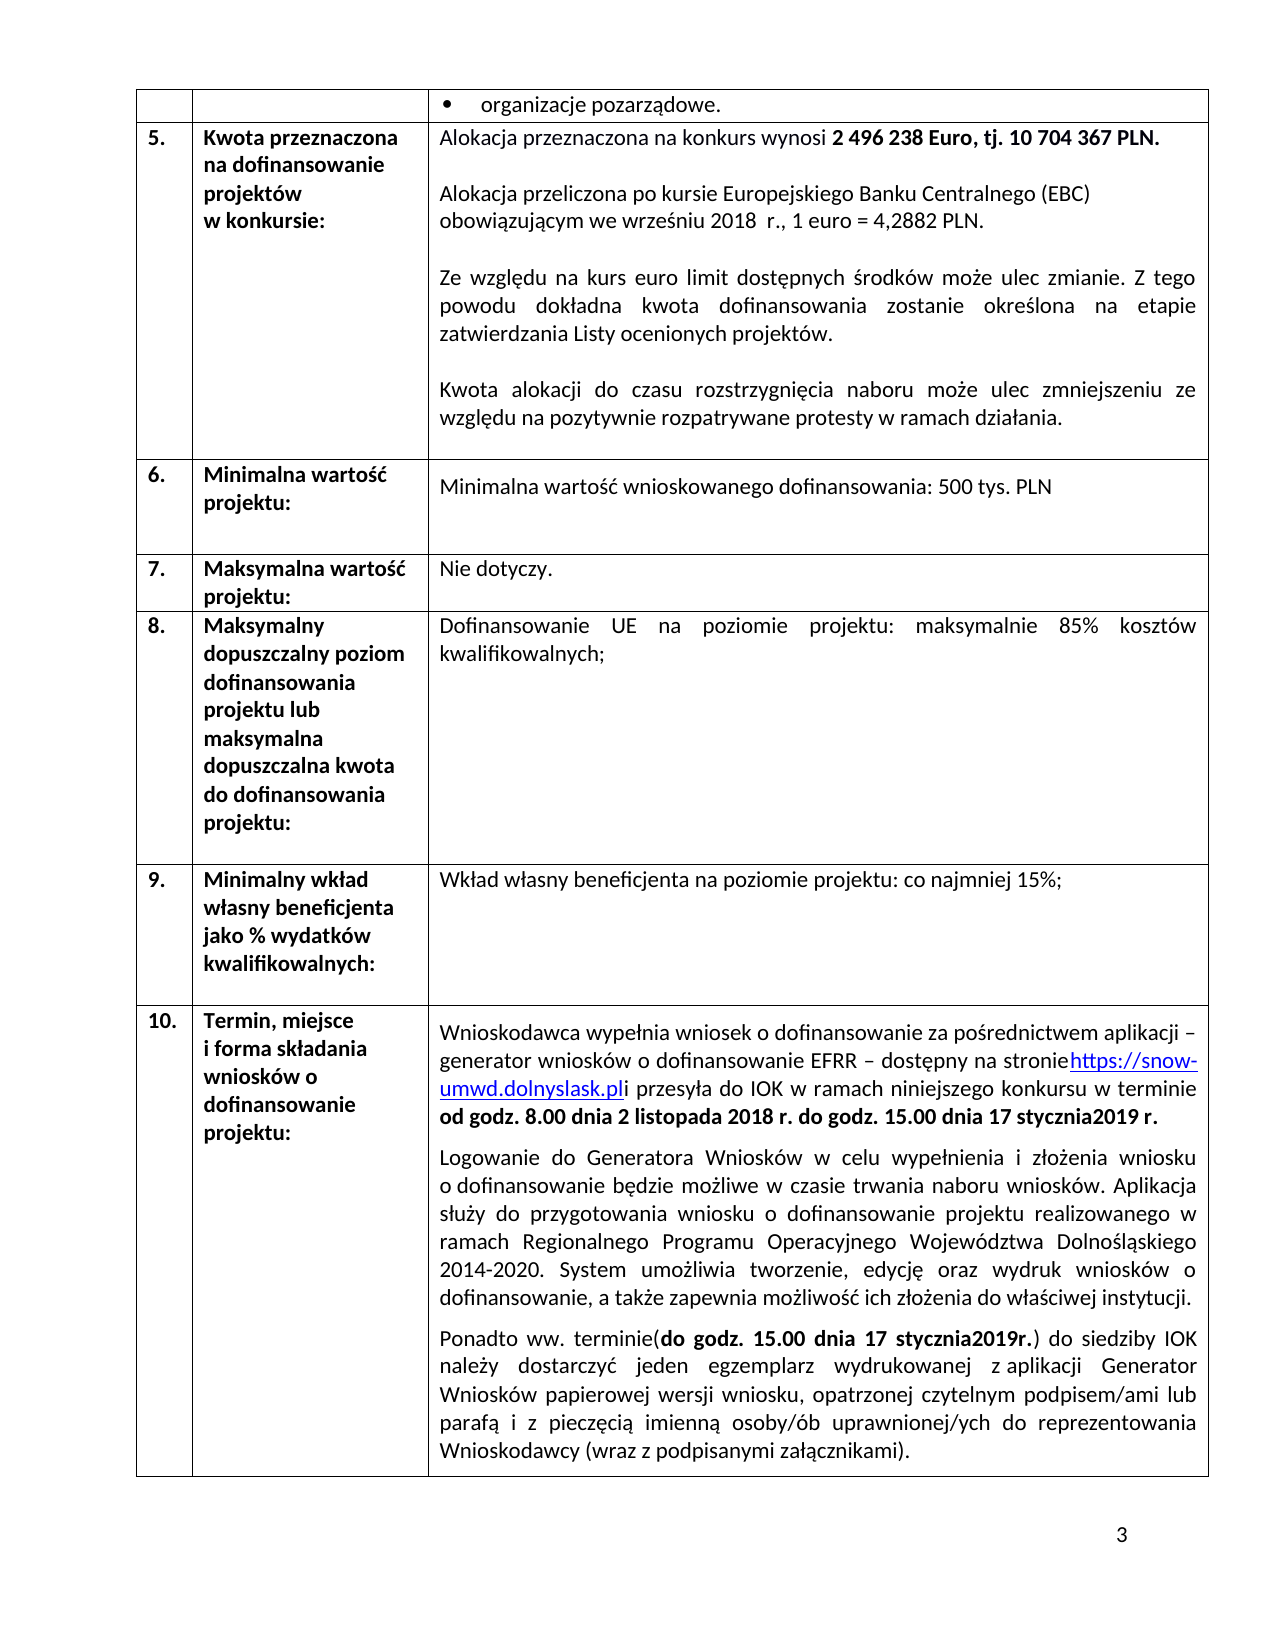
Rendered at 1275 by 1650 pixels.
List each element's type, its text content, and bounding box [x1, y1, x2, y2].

table_cell 5. [137, 123, 192, 459]
table_cell Minimalna wartość wnioskowanego dofinansowania: 500 tys. PLN [429, 460, 1208, 553]
table_cell Dofinansowanie UE na poziomie projektu: maksymalnie 85% kosztów kwalifikowalnych; [429, 612, 1208, 864]
table_cell Maksymalny dopuszczalny poziom dofinansowania projektu lub maksymalna dopuszczalna kwota do dofinansowania projektu: [193, 612, 428, 864]
table_cell Minimalny wkład własny beneficjenta jako % wydatków kwalifikowalnych: [193, 865, 428, 1005]
table_cell Alokacja przeznaczona na konkurs wynosi 2 496 238 Euro, tj. 10 704 367 PLN. Alokacja przeliczona po kursie Europejskiego Banku Centralnego (EBC) obowiązującym we wrześniu 2018 r., 1 euro = 4,2882 PLN. Ze względu na kurs euro limit dostępnych środków może ulec zmianie. Z tego powodu dokładna kwota dofinansowania zostanie określona na etapie zatwierdzania Listy ocenionych projektów. Kwota alokacji do czasu rozstrzygnięcia naboru może ulec zmniejszeniu ze względu na pozytywnie rozpatrywane protesty w ramach działania. [429, 123, 1208, 459]
table_cell Minimalna wartość projektu: [193, 460, 428, 553]
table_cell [429, 1006, 1208, 1476]
table_cell Maksymalna wartość projektu: [193, 555, 428, 611]
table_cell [429, 90, 1208, 122]
table_cell 6. [137, 460, 192, 553]
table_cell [193, 90, 428, 122]
table_cell 10. [137, 1006, 192, 1476]
table_cell 8. [137, 612, 192, 864]
table_cell 7. [137, 555, 192, 611]
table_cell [193, 1006, 428, 1476]
table_cell Wkład własny beneficjenta na poziomie projektu: co najmniej 15%; [429, 865, 1208, 1005]
table_cell 9. [137, 865, 192, 1005]
table_cell 4. [137, 90, 192, 122]
table_cell Nie dotyczy. [429, 555, 1208, 611]
table_cell Kwota przeznaczona na dofinansowanie projektów w konkursie: [193, 123, 428, 459]
